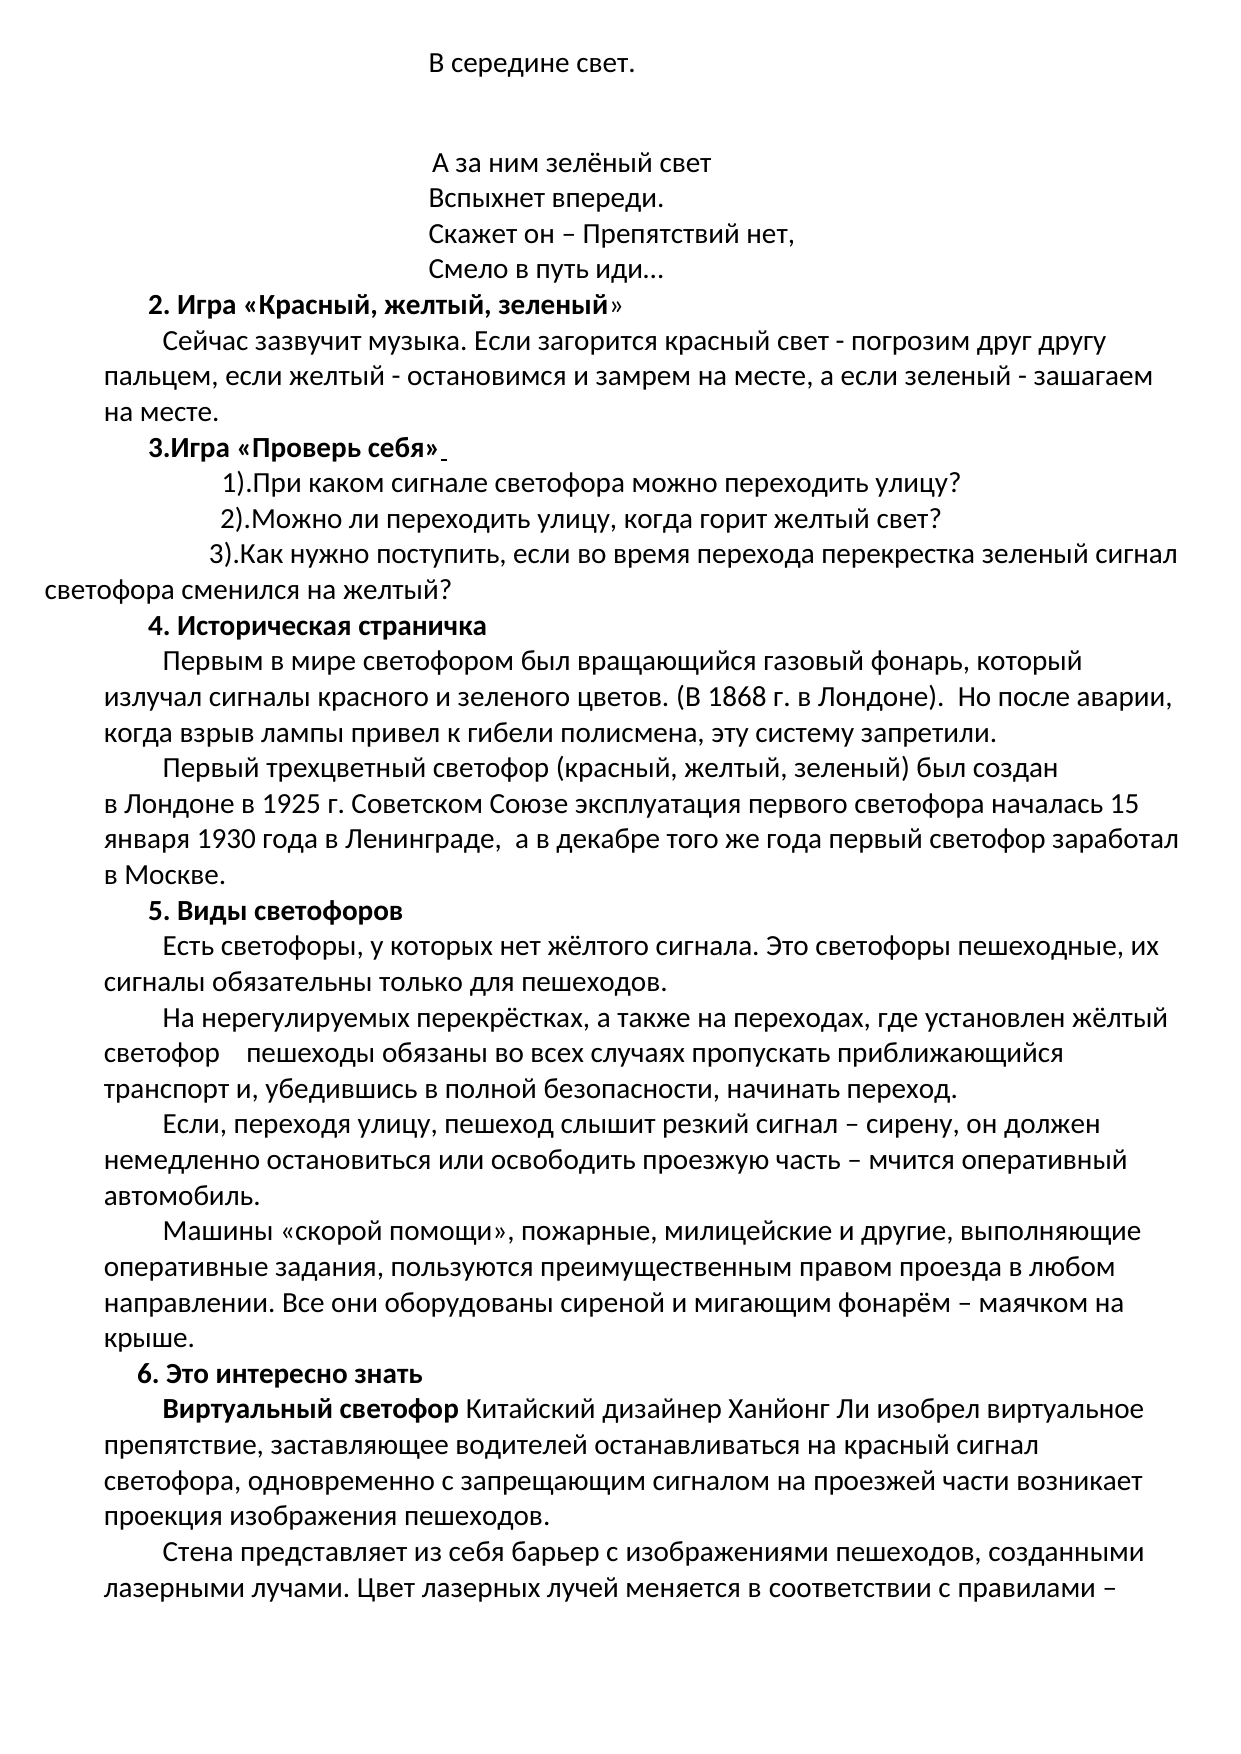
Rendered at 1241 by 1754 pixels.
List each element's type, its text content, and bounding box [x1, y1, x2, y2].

list 2. Игра «Красный, желтый, зеленый» [148, 286, 1181, 322]
text 2).Можно ли переходить улицу, когда горит желтый свет? [44, 500, 1181, 536]
text 3.Игра «Проверь себя» [148, 429, 1181, 464]
text Есть светофоры, у которых нет жёлтого сигнала. Это светофоры пешеходные, их сигналы обязательны только для пешеходов. [103, 927, 1181, 999]
list Скажет он – Препятствий нет, [428, 215, 1181, 251]
text На нерегулируемых перекрёстках, а также на переходах, где установлен жёлтый светофор пешеходы обязаны во всех случаях пропускать приближающийся транспорт и, убедившись в полной безопасности, начинать переход. [103, 999, 1181, 1106]
text Сейчас зазвучит музыка. Если загорится красный свет - погрозим друг другу пальцем, если желтый - остановимся и замрем на месте, а если зеленый - зашагаем на месте. [103, 322, 1181, 429]
text 5. Виды светофоров [44, 892, 1181, 927]
list 4. Историческая страничка [148, 607, 1181, 642]
list В середине свет. [428, 44, 1181, 80]
text 6. Это интересно знать [44, 1355, 1181, 1391]
list Вспыхнет впереди. [428, 179, 1181, 215]
text Виртуальный светофор Китайский дизайнер Ханйонг Ли изобрел виртуальное препятствие, заставляющее водителей останавливаться на красный сигнал светофора, одновременно с запрещающим сигналом на проезжей части возникает проекция изображения пешеходов. [103, 1391, 1181, 1533]
text Машины «скорой помощи», пожарные, милицейские и другие, выполняющие оперативные задания, пользуются преимущественным правом проезда в любом направлении. Все они оборудованы сиреной и мигающим фонарём – маячком на крыше. [103, 1212, 1181, 1355]
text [103, 1533, 1181, 1604]
text Если, переходя улицу, пешеход слышит резкий сигнал – сирену, он должен немедленно остановиться или освободить проезжую часть – мчится оперативный автомобиль. [103, 1106, 1181, 1212]
list А за ним зелёный свет [384, 144, 1181, 179]
list 1).При каком сигнале светофора можно переходить улицу? [215, 464, 1181, 500]
list Смело в путь иди… [428, 251, 1181, 286]
text 3).Как нужно поступить, если во время перехода перекрестка зеленый сигнал светофора сменился на желтый? [44, 536, 1181, 607]
text Первым в мире светофором был вращающийся газовый фонарь, который излучал сигналы красного и зеленого цветов. (В 1868 г. в Лондоне). Но после аварии, когда взрыв лампы привел к гибели полисмена, эту систему запретили. [103, 642, 1181, 749]
text Первый трехцветный светофор (красный, желтый, зеленый) был создан в Лондоне в 1925 г. Советском Союзе эксплуатация первого светофора началась 15 января 1930 года в Ленинграде, а в декабре того же года первый светофор заработал в Москве. [103, 749, 1181, 892]
